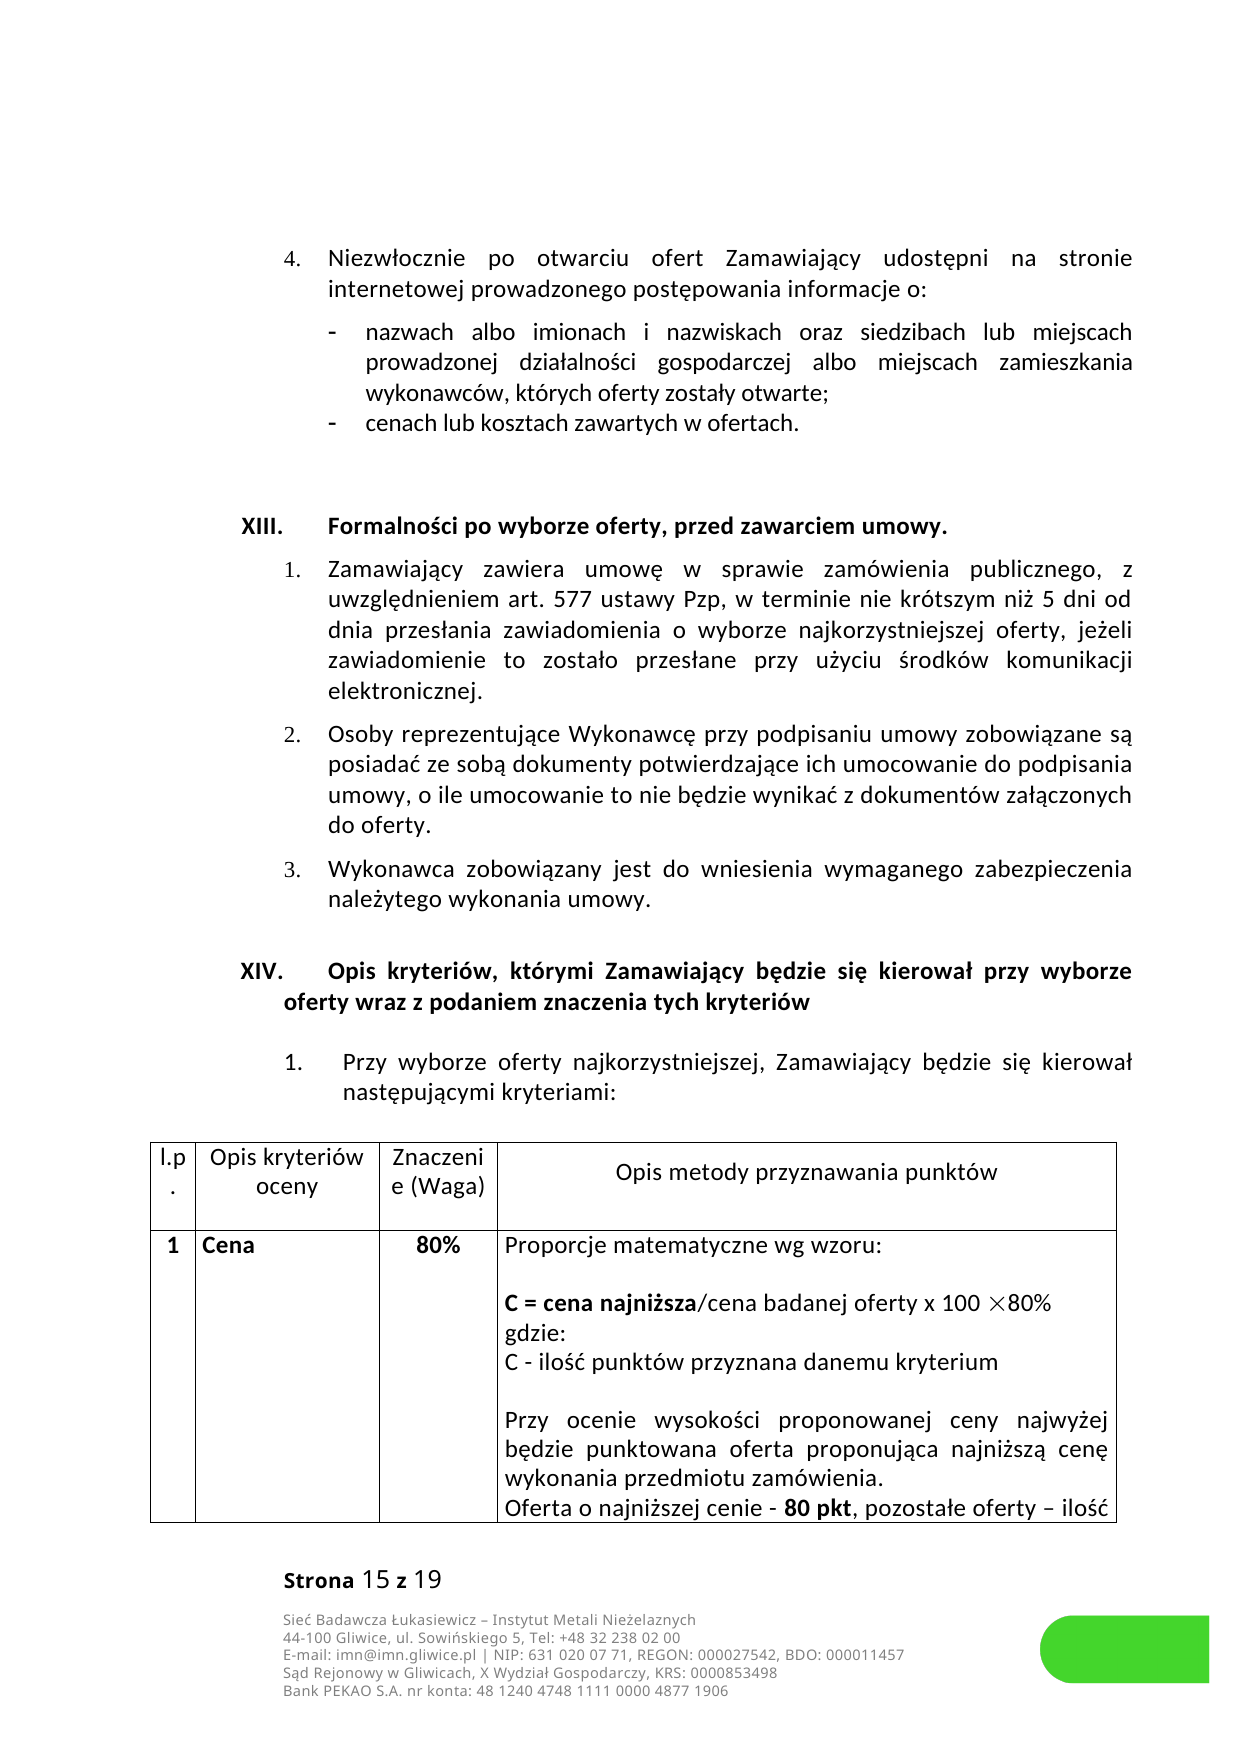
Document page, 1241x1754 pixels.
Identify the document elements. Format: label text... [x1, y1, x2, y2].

table_header Opis kryteriów oceny [196, 1143, 379, 1230]
table_cell 1 [151, 1231, 195, 1522]
list Zamawiający zawiera umowę w sprawie zamówienia publicznego, z uwzględnieniem art. 577 ustawy Pzp, w terminie nie krótszym niż 5 dni od dnia przesłania zawiadomienia o wyborze najkorzystniejszej oferty, jeżeli zawiadomienie to zostało przesłane przy użyciu środków komunikacji elektronicznej. [283, 553, 1134, 706]
list Opis kryteriów, którymi Zamawiający będzie się kierował przy wyborze oferty wraz z podaniem znaczenia tych kryteriów [283, 955, 1134, 1016]
list cenach lub kosztach zawartych w ofertach. [328, 407, 1134, 438]
list Przy wyborze oferty najkorzystniejszej, Zamawiający będzie się kierował następującymi kryteriami: [283, 1046, 1134, 1107]
list Osoby reprezentujące Wykonawcę przy podpisaniu umowy zobowiązane są posiadać ze sobą dokumenty potwierdzające ich umocowanie do podpisania umowy, o ile umocowanie to nie będzie wynikać z dokumentów załączonych do oferty. [283, 718, 1134, 840]
table_cell Cena [196, 1231, 379, 1522]
picture [1036, 1611, 1239, 1752]
table_cell 80% [380, 1231, 497, 1522]
list Niezwłocznie po otwarciu ofert Zamawiający udostępni na stronie internetowej prowadzonego postępowania informacje o: [283, 242, 1134, 303]
table_header l.p. [151, 1143, 195, 1230]
list Formalności po wyborze oferty, przed zawarciem umowy. [283, 510, 1134, 541]
list nazwach albo imionach i nazwiskach oraz siedzibach lub miejscach prowadzonej działalności gospodarczej albo miejscach zamieszkania wykonawców, których oferty zostały otwarte; [328, 316, 1134, 407]
table_header Opis metody przyznawania punktów [498, 1143, 1116, 1230]
list Wykonawca zobowiązany jest do wniesienia wymaganego zabezpieczenia należytego wykonania umowy. [283, 853, 1134, 914]
table_header Znaczenie (Waga) [380, 1143, 497, 1230]
